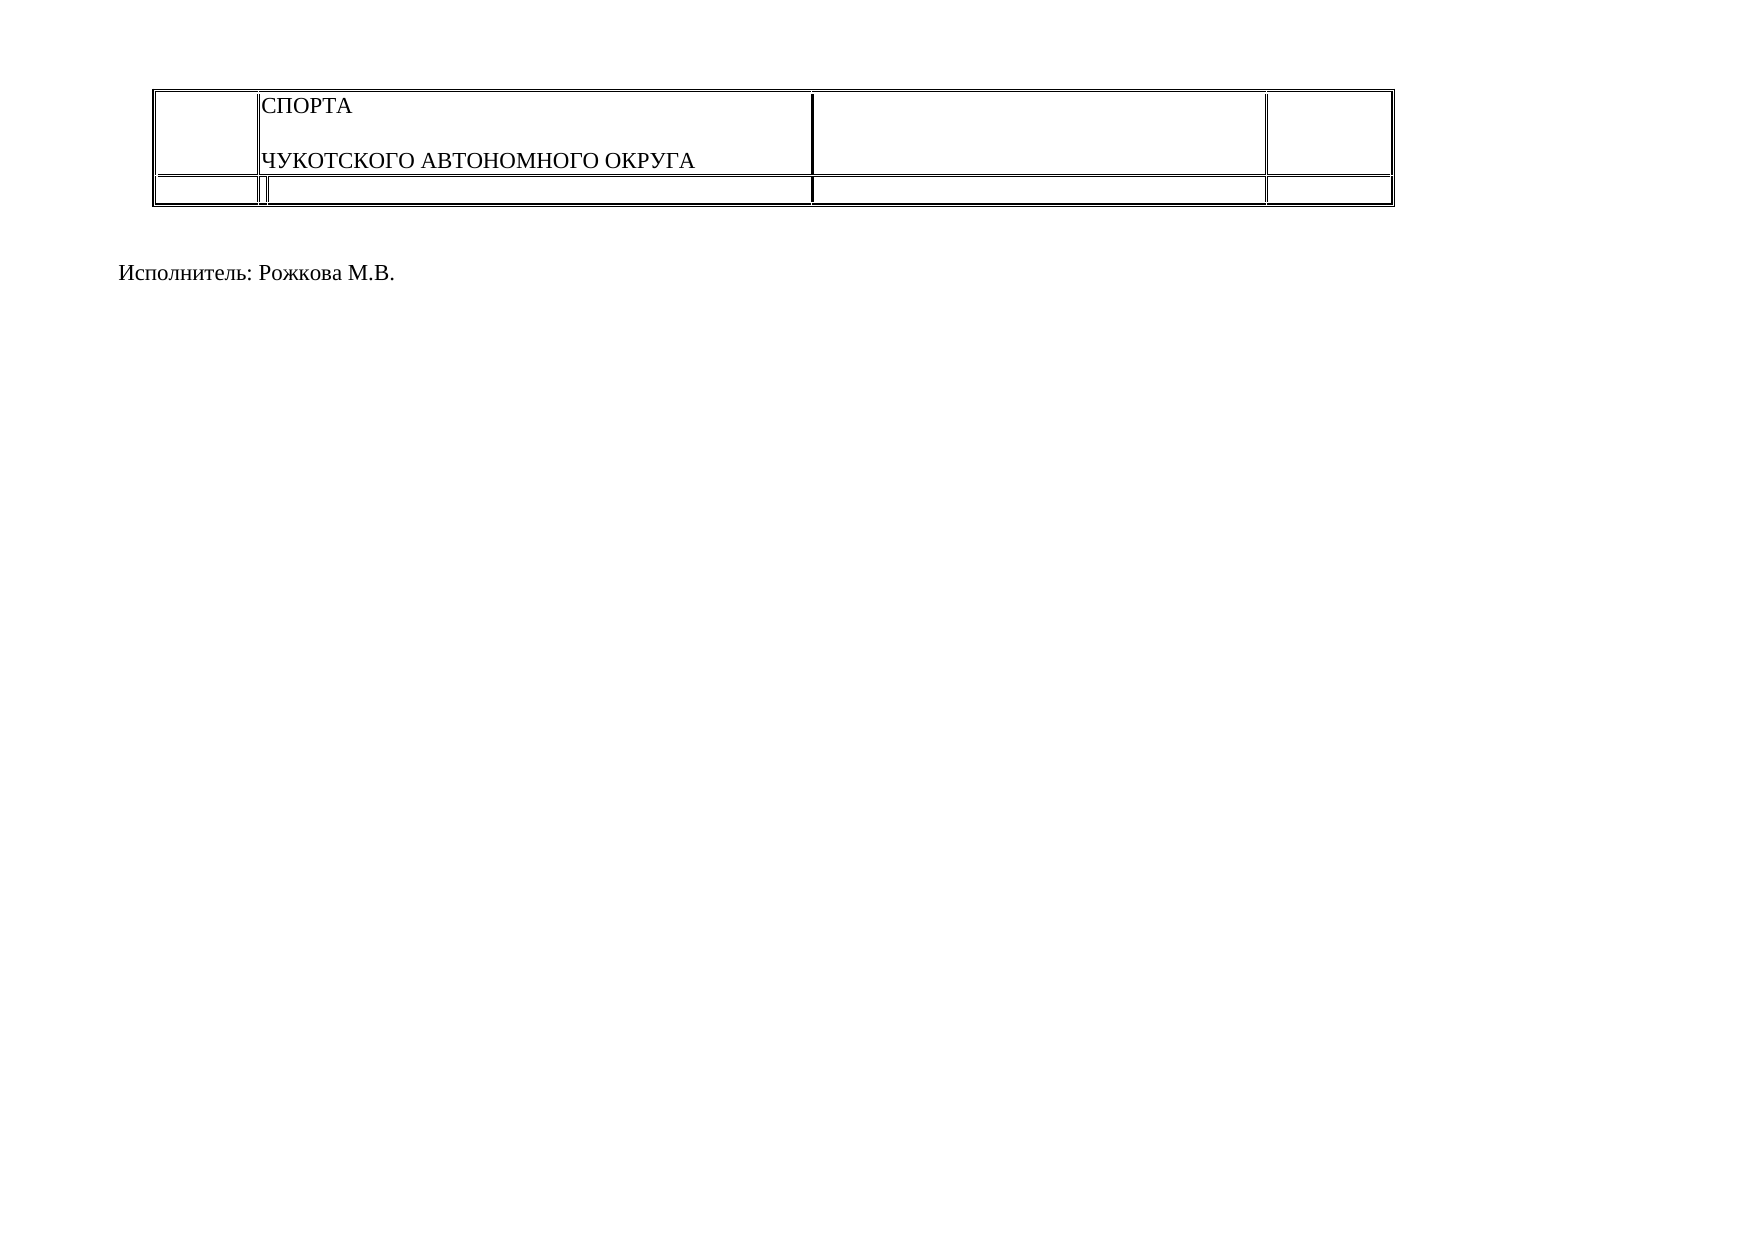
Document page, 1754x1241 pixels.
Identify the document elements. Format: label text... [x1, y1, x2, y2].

text Исполнитель: Рожкова М.В. [118, 259, 1636, 286]
table_header План антикоррупционных мероприятий на 2017-2019годы Чукотского северо- восточного техникума поселка Провидения [118, 89, 1393, 233]
